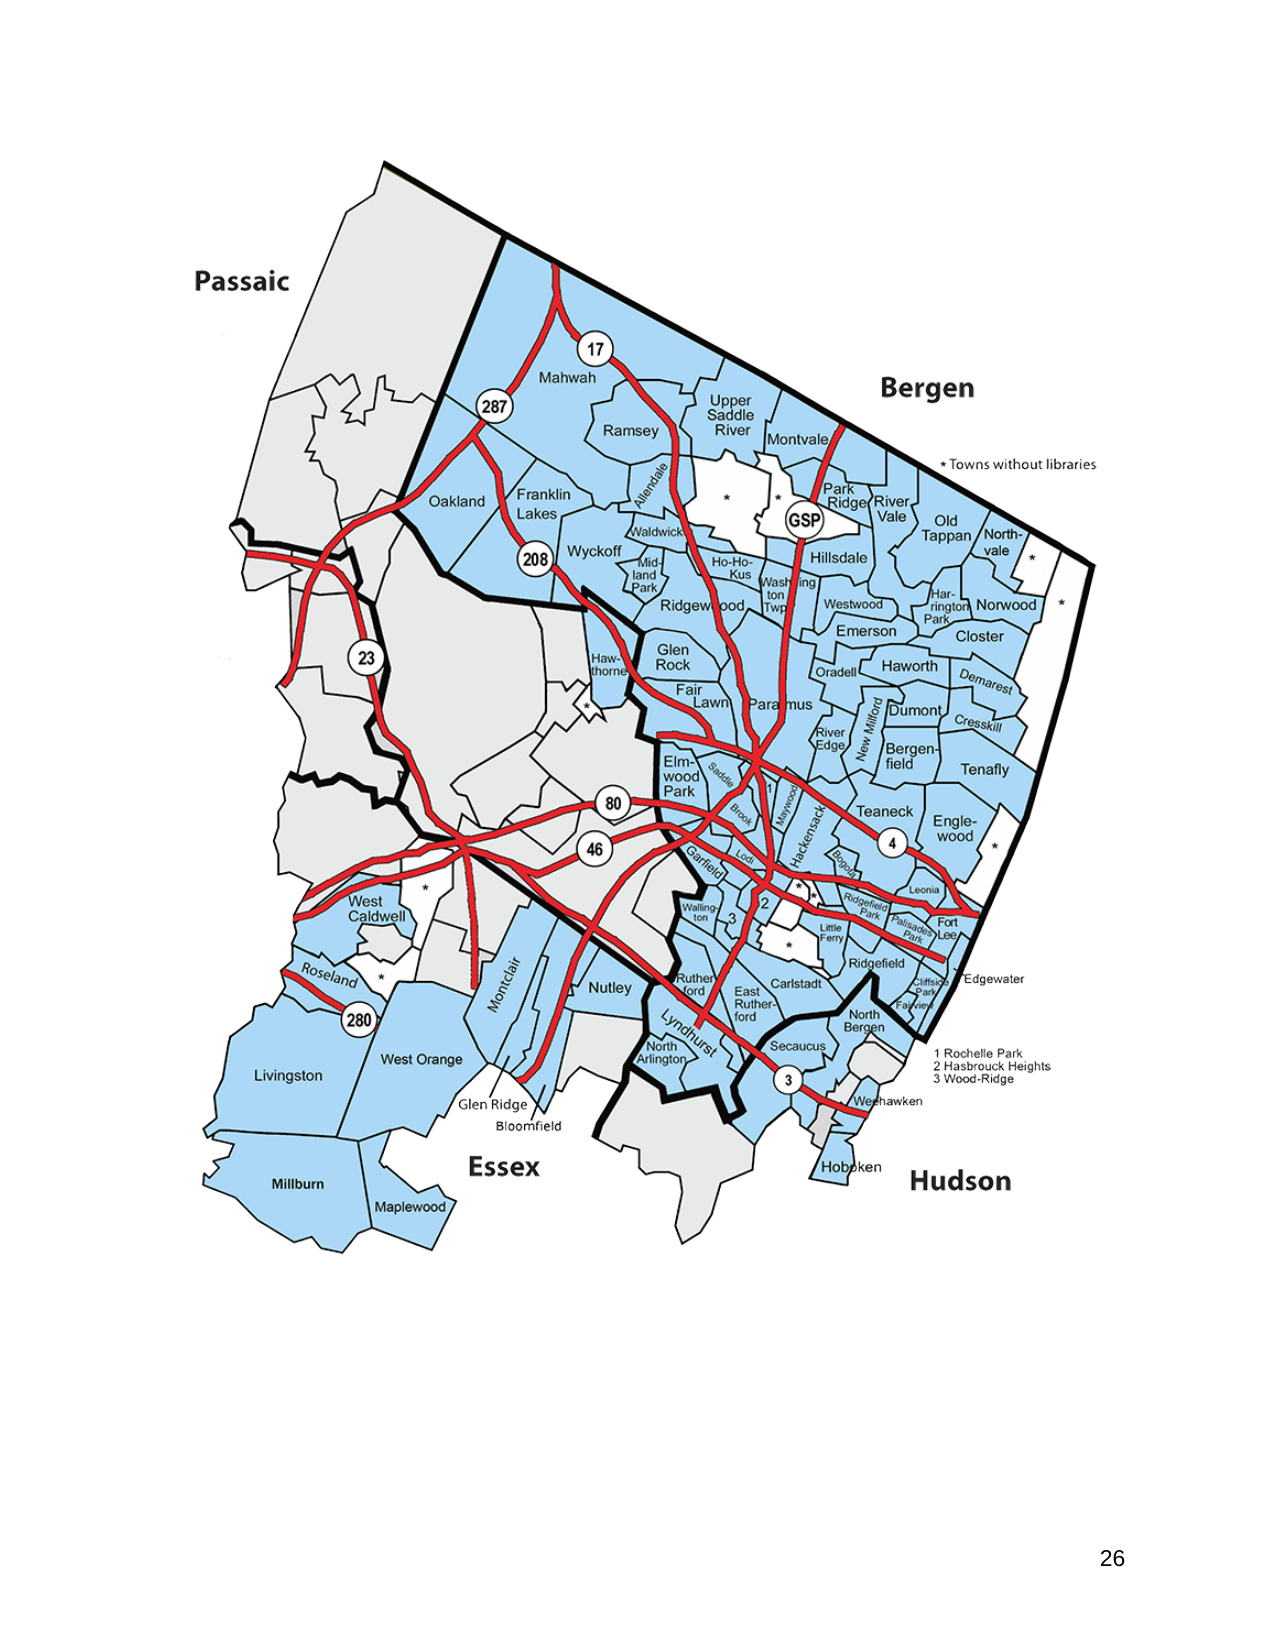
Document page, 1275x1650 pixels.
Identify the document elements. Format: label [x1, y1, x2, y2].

picture [166, 150, 1109, 1266]
